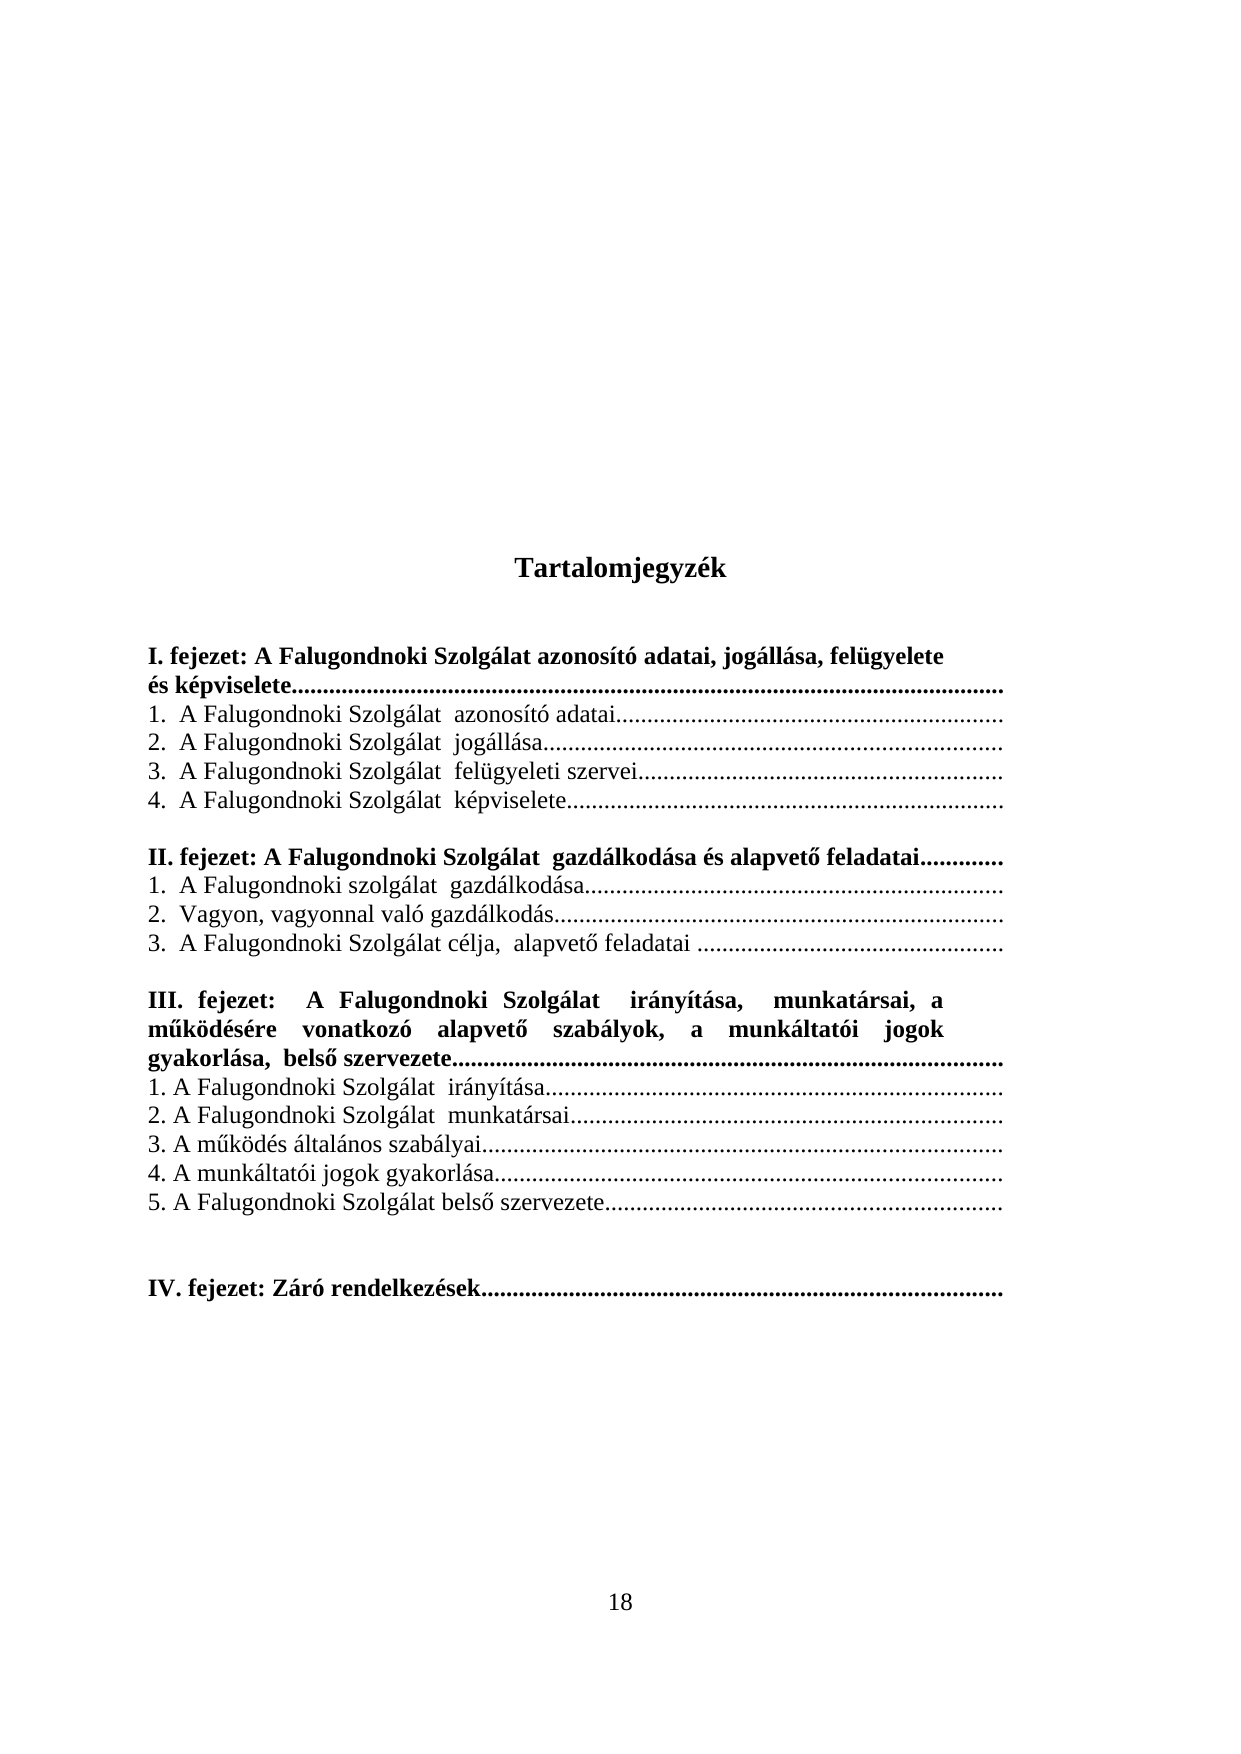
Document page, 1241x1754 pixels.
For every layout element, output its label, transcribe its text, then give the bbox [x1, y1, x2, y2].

text működés általános szabályai 8 [148, 1129, 945, 1158]
text III. fejezet: A Falugondnoki Szolgálat irányítása, munkatársai, a működésére vonatkozó alapvető szabályok, a munkáltatói jogok gyakorlása, belső szervezete 7 [148, 986, 945, 1072]
text 2. Vagyon, vagyonnal való gazdálkodás 6 [148, 899, 945, 928]
text 1. A Falugondnoki Szolgálat azonosító adatai 3 [148, 699, 945, 727]
text 4. A Falugondnoki Szolgálat képviselete 4 [148, 785, 945, 814]
text II. fejezet: A Falugondnoki Szolgálat gazdálkodása és alapvető feladatai 5 [148, 842, 945, 871]
text 3. A Falugondnoki Szolgálat célja, alapvető feladatai 6 [148, 928, 945, 957]
text IV. fejezet: Záró rendelkezések 8 [148, 1273, 945, 1302]
text Falugondnoki Szolgálat irányítása 7 [148, 1072, 945, 1101]
text Falugondnoki Szolgálat munkatársai 7 [148, 1101, 945, 1129]
text 2. A Falugondnoki Szolgálat jogállása 3 [148, 727, 945, 756]
text Falugondnoki Szolgálat belső szervezete 8 [148, 1187, 945, 1216]
text Tartalomjegyzék [148, 550, 1092, 584]
text I. fejezet: A Falugondnoki Szolgálat azonosító adatai, jogállása, felügyelete és képviselete 3 [148, 641, 945, 699]
text munkáltatói jogok gyakorlása 8 [148, 1158, 945, 1187]
text 3. A Falugondnoki Szolgálat felügyeleti szervei 3 [148, 756, 945, 785]
text 1. A Falugondnoki szolgálat gazdálkodása 5 [148, 871, 945, 899]
